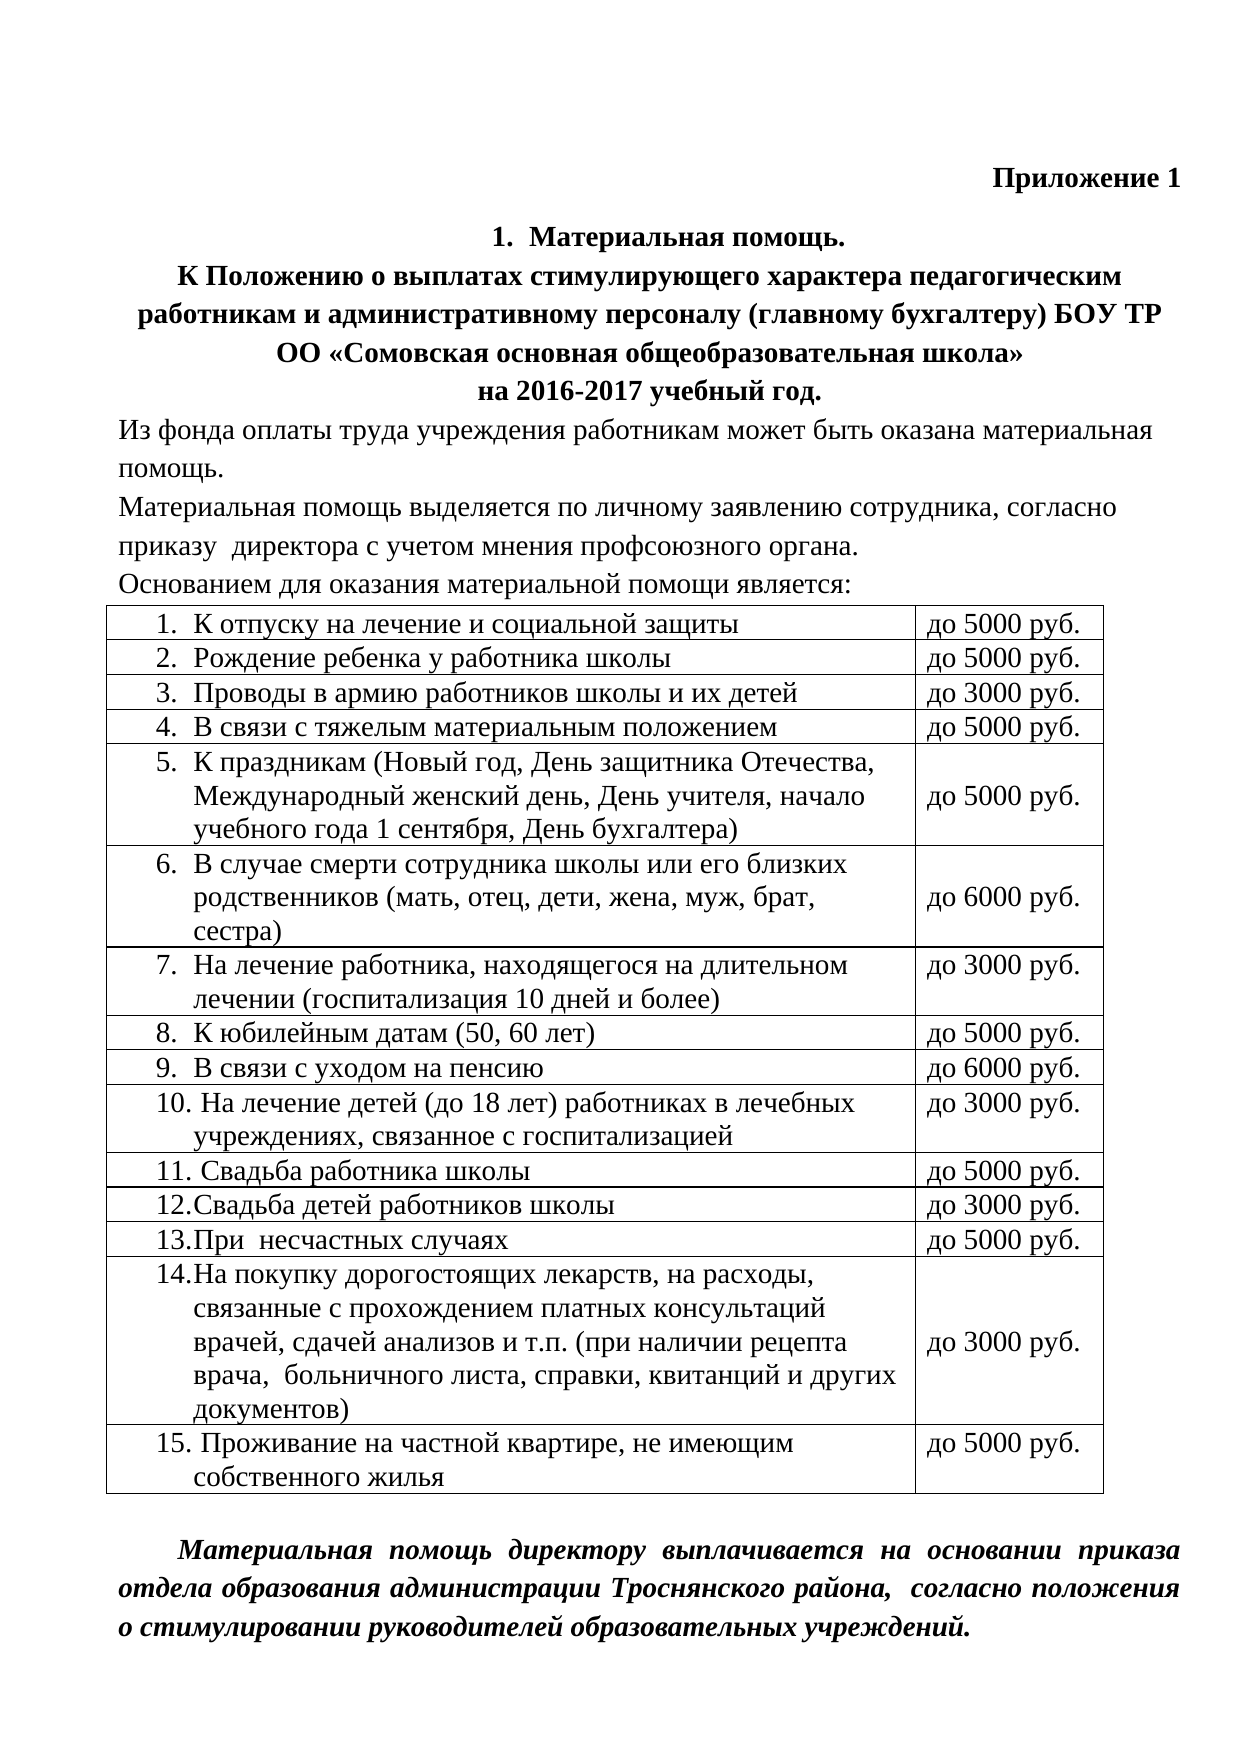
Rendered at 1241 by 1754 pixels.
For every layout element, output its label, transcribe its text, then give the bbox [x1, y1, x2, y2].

table_cell до 5000 руб. [916, 710, 1103, 743]
table_cell К юбилейным датам (50, 60 лет) [107, 1016, 915, 1049]
table_cell Рождение ребенка у работника школы [107, 640, 915, 674]
table_cell В связи с уходом на пенсию [107, 1050, 915, 1084]
text на 2016-2017 учебный год. [118, 373, 1181, 407]
table_header К отпуску на лечение и социальной защиты [107, 606, 915, 639]
table_cell На покупку дорогостоящих лекарств, на расходы, связанные с прохождением платных консультаций врачей, сдачей анализов и т.п. (при наличии рецепта врача, больничного листа, справки, квитанций и других документов) [107, 1257, 915, 1424]
table_cell до 5000 руб. [916, 640, 1103, 674]
table_cell до 5000 руб. [916, 744, 1103, 845]
table_cell до 3000 руб. [916, 1085, 1103, 1152]
table_cell Проживание на частной квартире, не имеющим собственного жилья [107, 1425, 915, 1492]
table_cell На лечение работника, находящегося на длительном лечении (госпитализация 10 дней и более) [107, 948, 915, 1014]
table_header до 5000 руб. [916, 606, 1103, 639]
table_cell до 5000 руб. [916, 1153, 1103, 1186]
list Материальная помощь. [156, 219, 1181, 253]
table_cell К праздникам (Новый год, День защитника Отечества, Международный женский день, День учителя, начало учебного года 1 сентября, День бухгалтера) [107, 744, 915, 845]
table_cell При несчастных случаях [107, 1222, 915, 1256]
text Из фонда оплаты труда учреждения работникам может быть оказана материальная помощь. [118, 412, 1181, 484]
text К Положению о выплатах стимулирующего характера педагогическим работникам и административному персоналу (главному бухгалтеру) БОУ ТР ОО «Сомовская основная общеобразовательная школа» [118, 258, 1181, 368]
table_cell до 5000 руб. [916, 1016, 1103, 1049]
table_cell до 6000 руб. [916, 1050, 1103, 1084]
table_cell до 5000 руб. [916, 1222, 1103, 1256]
table_cell В случае смерти сотрудника школы или его близких родственников (мать, отец, дети, жена, муж, брат, сестра) [107, 846, 915, 946]
text Основанием для оказания материальной помощи является: [118, 566, 1181, 600]
table_cell Свадьба детей работников школы [107, 1188, 915, 1221]
table_cell до 5000 руб. [916, 1425, 1103, 1492]
table_cell Проводы в армию работников школы и их детей [107, 675, 915, 708]
table_cell до 6000 руб. [916, 846, 1103, 946]
table_cell до 3000 руб. [916, 948, 1103, 1014]
table_cell На лечение детей (до 18 лет) работниках в лечебных учреждениях, связанное с госпитализацией [107, 1085, 915, 1152]
text Материальная помощь директору выплачивается на основании приказа отдела образования администрации Троснянского района, согласно положения о стимулировании руководителей образовательных учреждений. [118, 1532, 1181, 1643]
table_cell Свадьба работника школы [107, 1153, 915, 1186]
text Приложение 1 [118, 160, 1181, 193]
table_cell до 3000 руб. [916, 1257, 1103, 1424]
table_cell В связи с тяжелым материальным положением [107, 710, 915, 743]
table_cell до 3000 руб. [916, 675, 1103, 708]
text Материальная помощь выделяется по личному заявлению сотрудника, согласно приказу директора с учетом мнения профсоюзного органа. [118, 489, 1181, 561]
table_cell до 3000 руб. [916, 1188, 1103, 1221]
